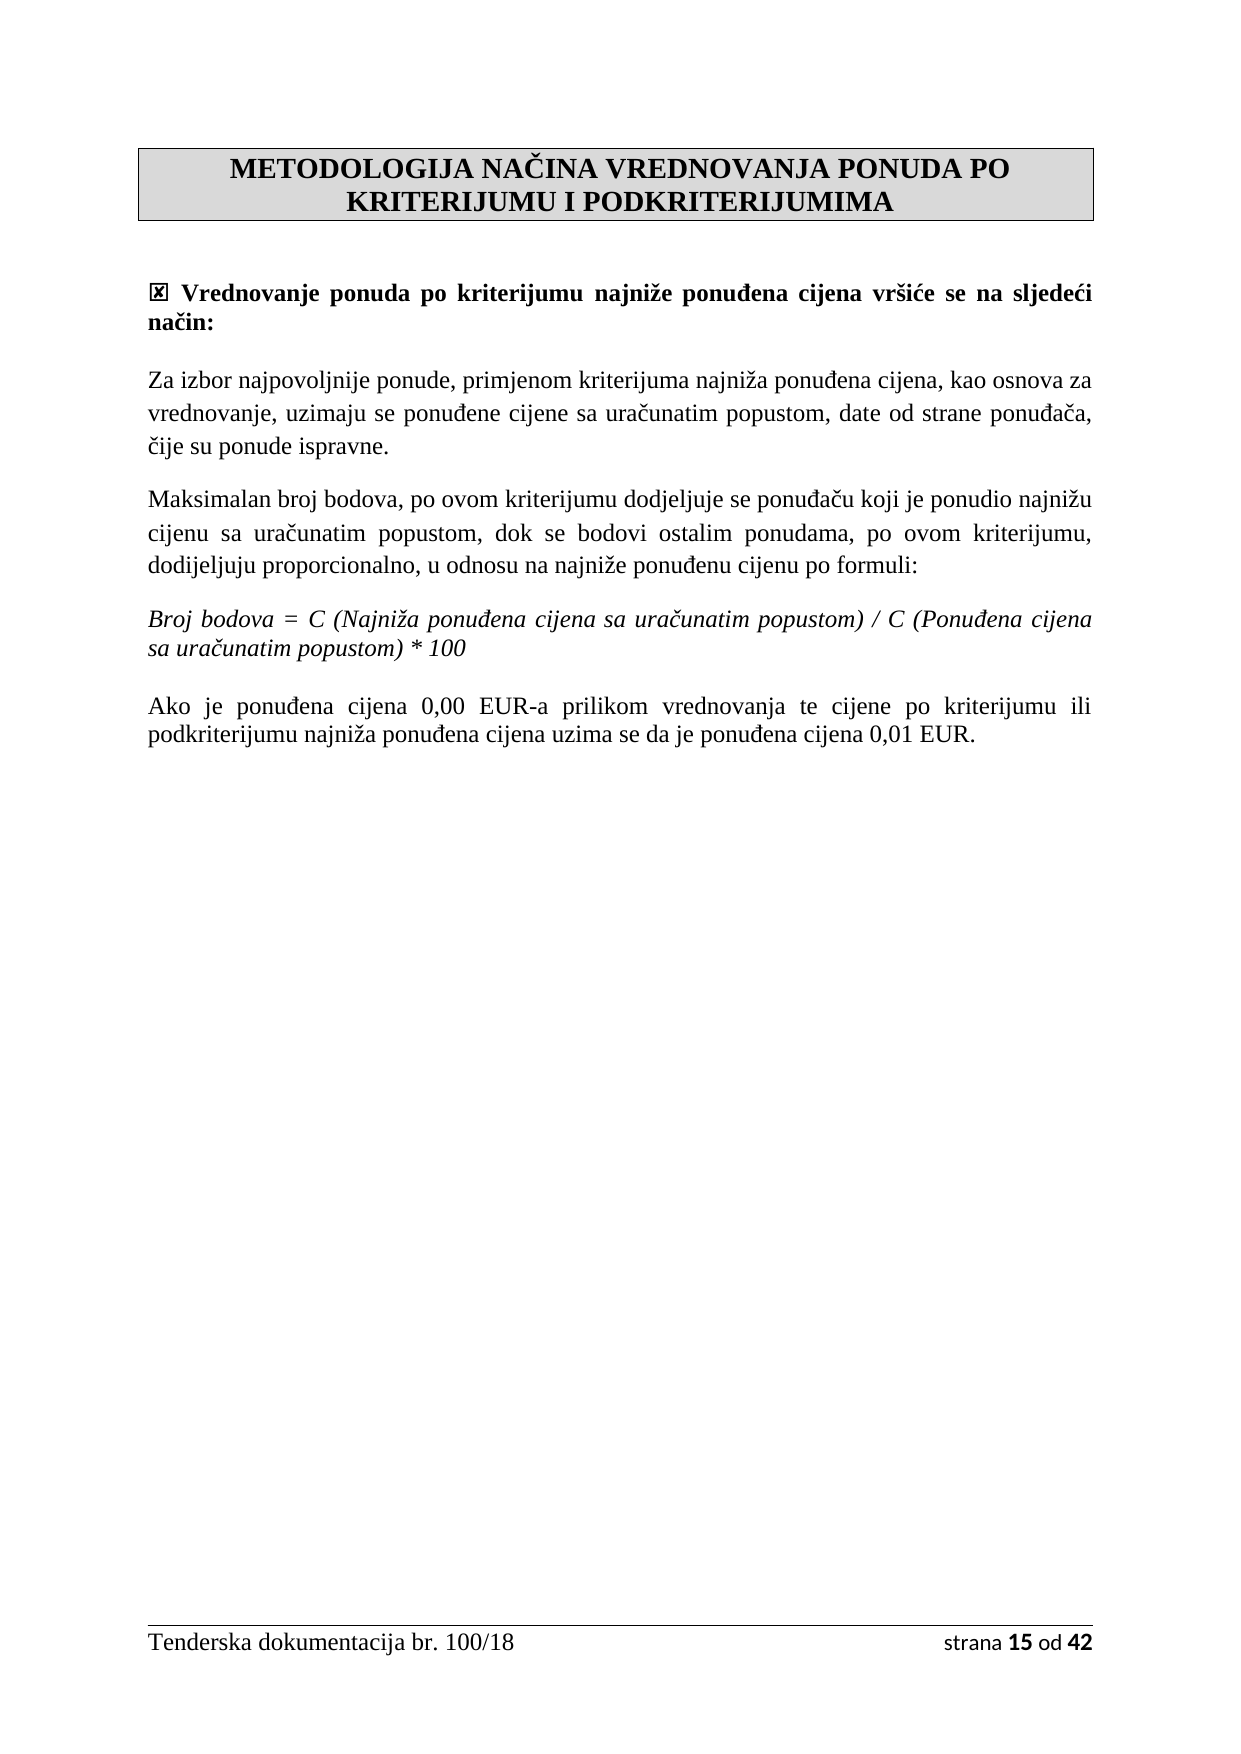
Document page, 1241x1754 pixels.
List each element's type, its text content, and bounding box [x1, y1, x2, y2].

text Broj bodova = C (Najniža ponuđena cijena sa uračunatim popustom) / C (Ponuđena cijena sa uračunatim popustom) * 100 [148, 604, 1093, 662]
text Za izbor najpovoljnije ponude, primjenom kriterijuma najniža ponuđena cijena, kao osnova za vrednovanje, uzimaju se ponuđene cijene sa uračunatim popustom, date od strane ponuđača, čije su ponude ispravne. [148, 365, 1093, 459]
text Maksimalan broj bodova, po ovom kriterijumu dodjeljuje se ponuđaču koji je ponudio najnižu cijenu sa uračunatim popustom, dok se bodovi ostalim ponudama, po ovom kriterijumu, dodijeljuju proporcionalno, u odnosu na najniže ponuđenu cijenu po formuli: [148, 484, 1093, 579]
subtitle METODOLOGIJA NAČINA VREDNOVANJA PONUDA PO KRITERIJUMU I PODKRITERIJUMIMA [139, 149, 1093, 220]
text Vrednovanje ponuda po kriterijumu najniže ponuđena cijena vršiće se na sljedeći način: [148, 278, 1093, 336]
text Ako je ponuđena cijena 0,00 EUR-a prilikom vrednovanja te cijene po kriterijumu ili podkriterijumu najniža ponuđena cijena uzima se da je ponuđena cijena 0,01 EUR. [148, 691, 1093, 748]
